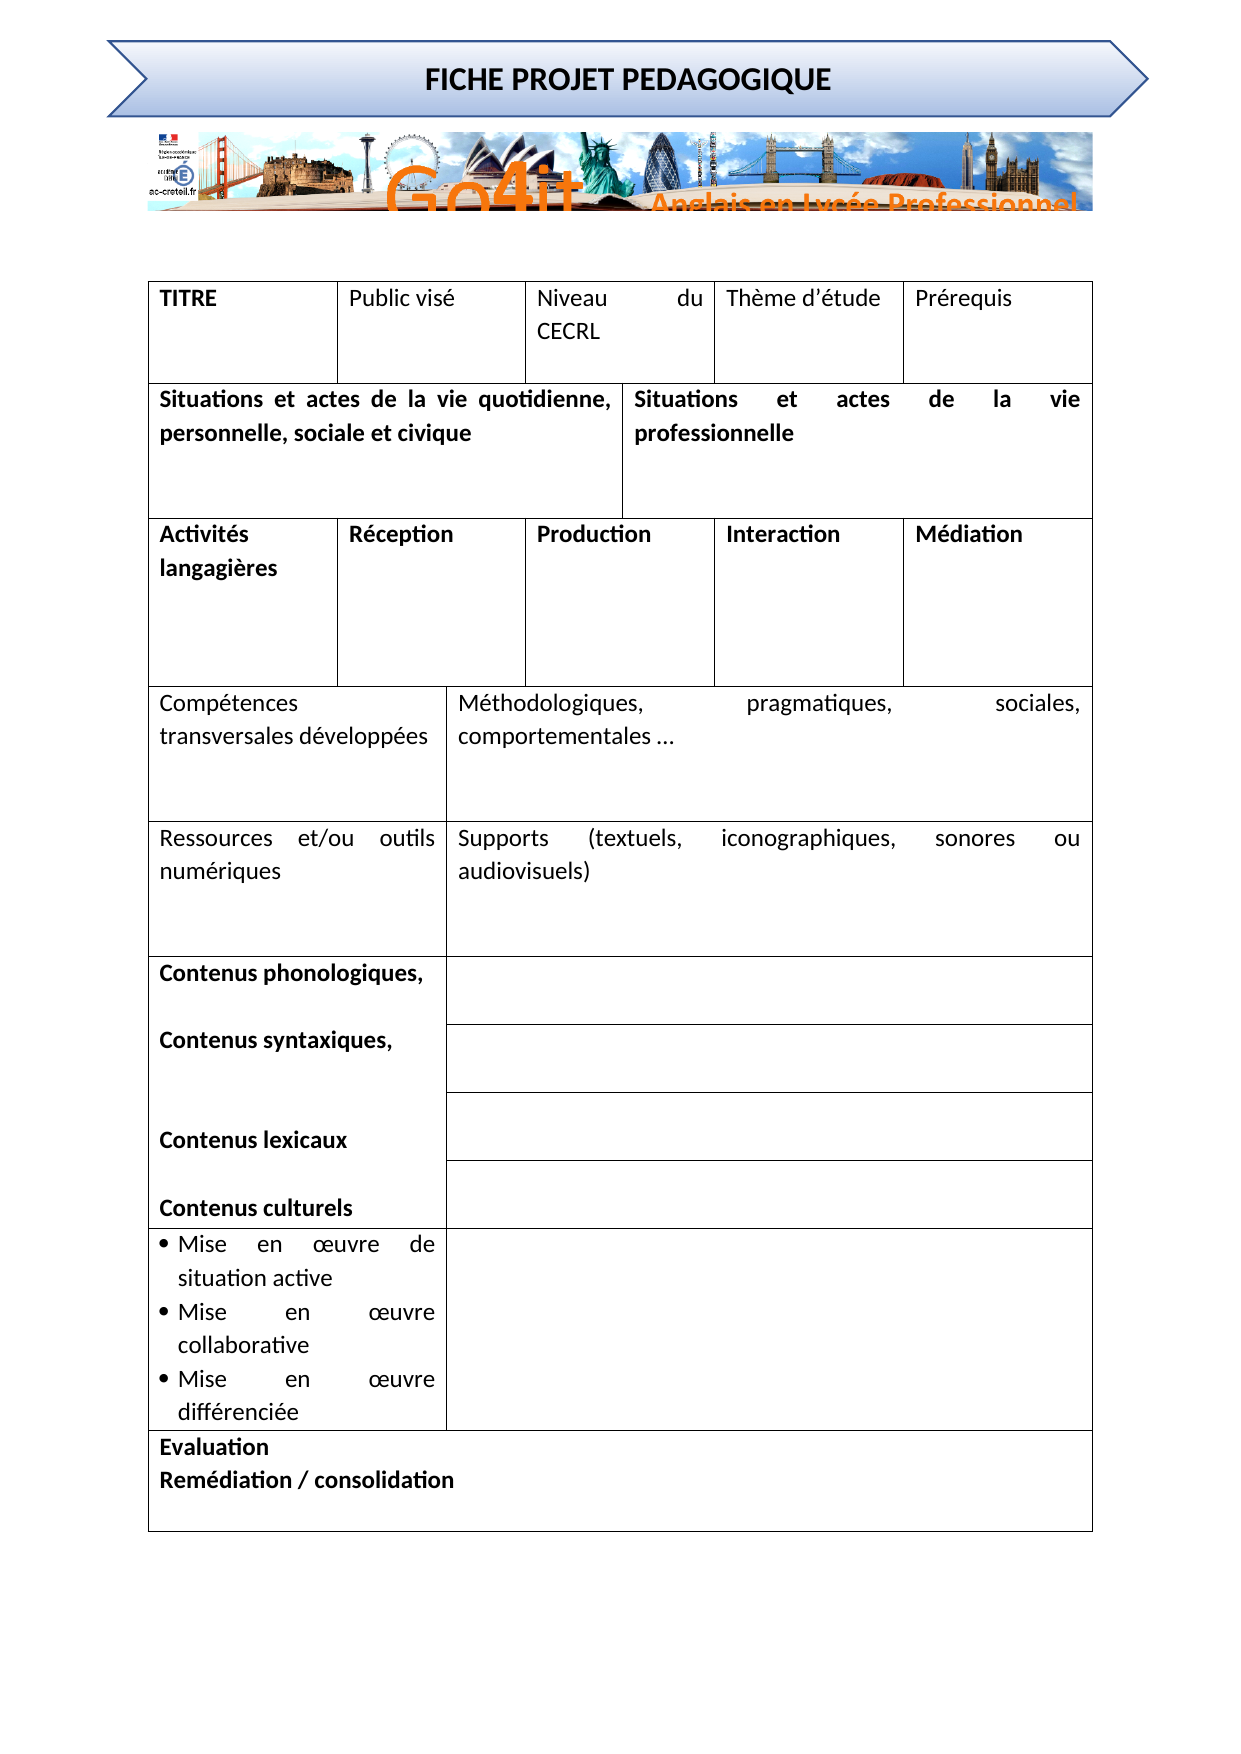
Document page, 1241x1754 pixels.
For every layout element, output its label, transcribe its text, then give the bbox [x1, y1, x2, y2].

table_cell Mise en œuvre de situation active Mise en œuvre collaborative Mise en œuvre différenciée [149, 1229, 446, 1430]
table_cell [447, 1229, 1092, 1430]
table_cell Interaction [715, 519, 903, 686]
table_header Niveau du CECRL [526, 282, 714, 382]
table_cell Contenus phonologiques, Contenus syntaxiques, Contenus lexicaux Contenus culturels [149, 957, 446, 1228]
table_cell Activités langagières [149, 519, 337, 686]
table_cell Compétences transversales développées [149, 687, 446, 821]
table_header TITRE [149, 282, 337, 382]
table_cell Supports (textuels, iconographiques, sonores ou audiovisuels) [447, 822, 1092, 956]
table_cell [447, 1025, 1092, 1092]
table_cell [447, 1161, 1092, 1228]
table_cell [447, 957, 1092, 1024]
table_cell Réception [338, 519, 525, 686]
table_header Thème d’étude [715, 282, 903, 382]
table_header Prérequis [904, 282, 1092, 382]
table_cell Situations et actes de la vie professionnelle [623, 384, 1092, 517]
table_cell Evaluation Remédiation / consolidation [149, 1431, 1092, 1531]
table_cell Méthodologiques, pragmatiques, sociales, comportementales … [447, 687, 1092, 821]
table_cell [447, 1093, 1092, 1160]
picture [147, 132, 1093, 211]
table_cell Situations et actes de la vie quotidienne, personnelle, sociale et civique [149, 384, 622, 517]
table_cell Médiation [904, 519, 1092, 686]
table_cell Production [526, 519, 714, 686]
table_header Public visé [338, 282, 525, 382]
table_cell Ressources et/ou outils numériques [149, 822, 446, 956]
